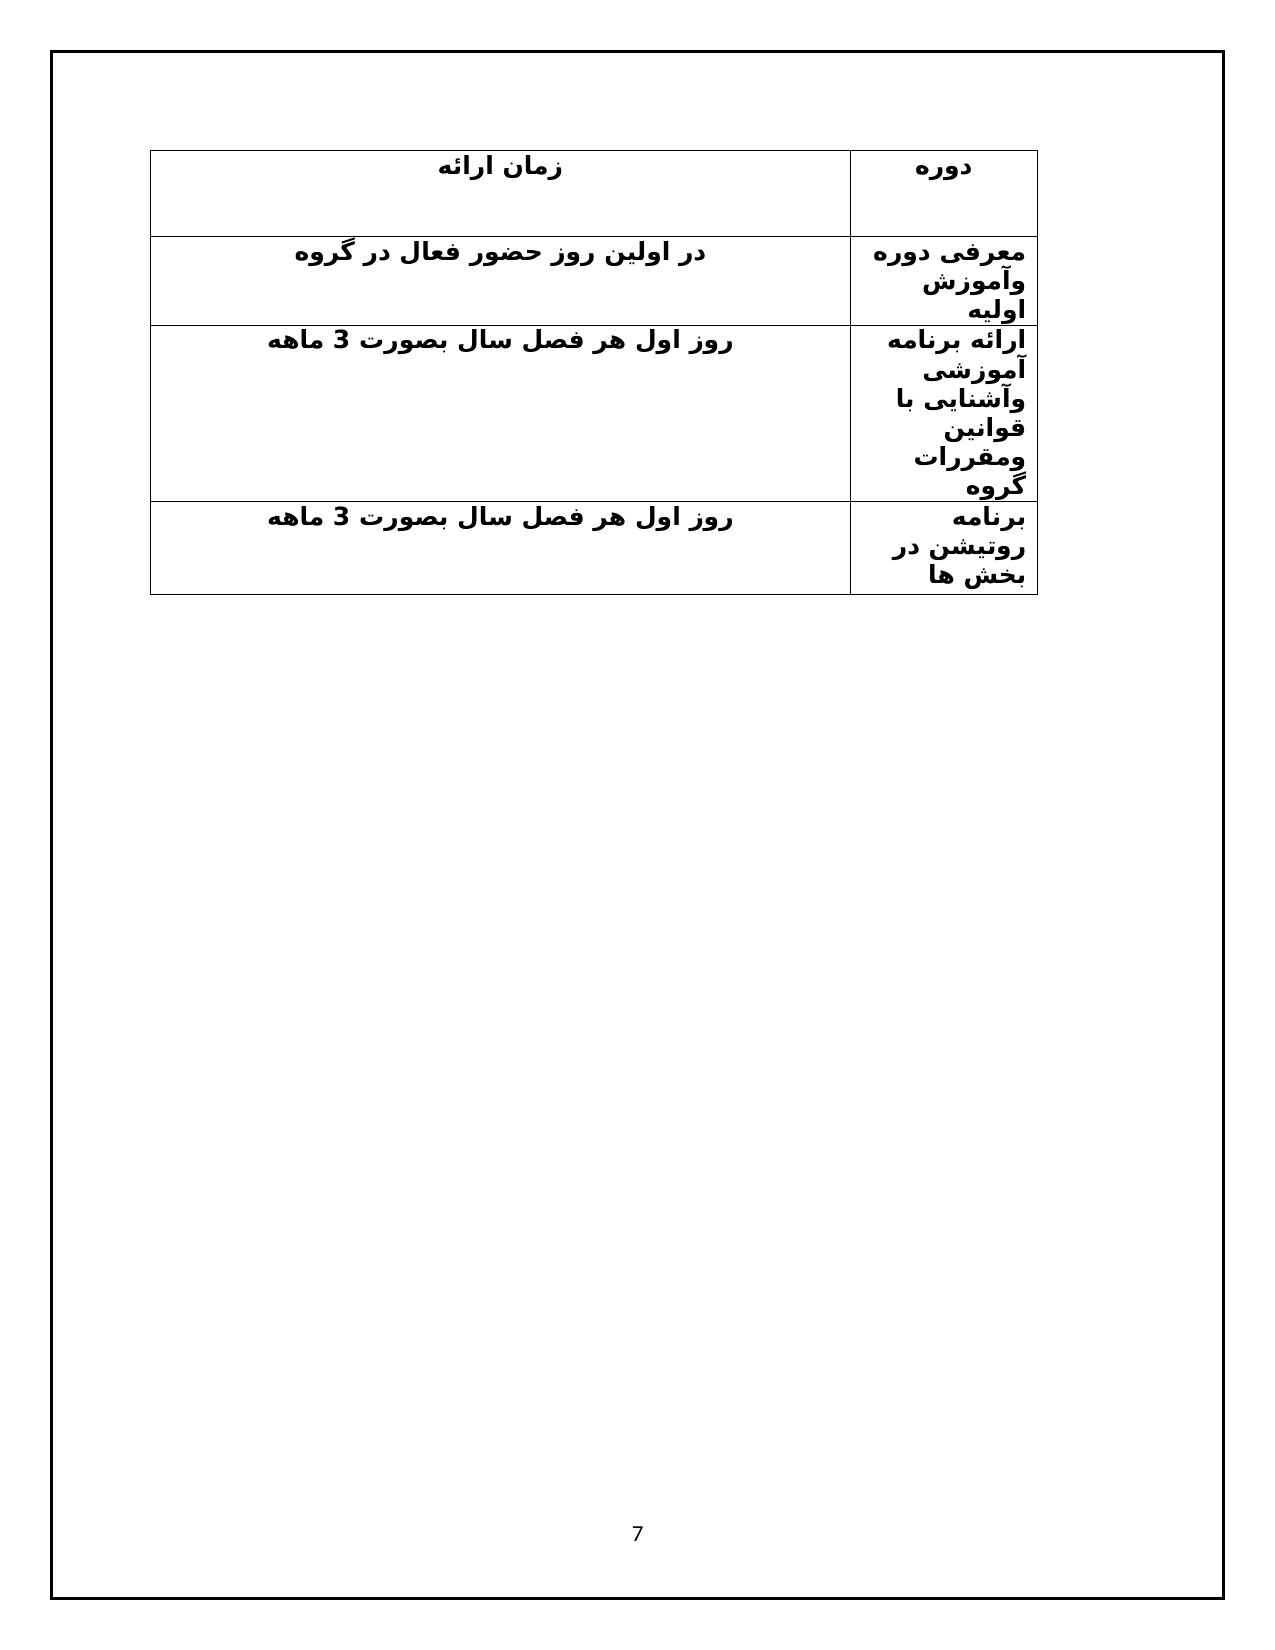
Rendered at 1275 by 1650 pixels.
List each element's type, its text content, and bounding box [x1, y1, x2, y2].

table_cell در اولین روز حضور فعال در گروه [151, 237, 850, 325]
table_cell روز اول هر فصل سال بصورت 3 ماهه [151, 502, 850, 593]
table_cell برنامه روتیشن در بخش ها [851, 502, 1037, 593]
table_cell روز اول هر فصل سال بصورت 3 ماهه [151, 326, 850, 501]
table_header زمان ارائه [151, 151, 850, 236]
table_header دوره [851, 151, 1037, 236]
table_cell ارائه برنامه آموزشی وآشنایی با قوانین ومقررات گروه [851, 326, 1037, 501]
table_cell معرفی دوره وآموزش اولیه [851, 237, 1037, 325]
